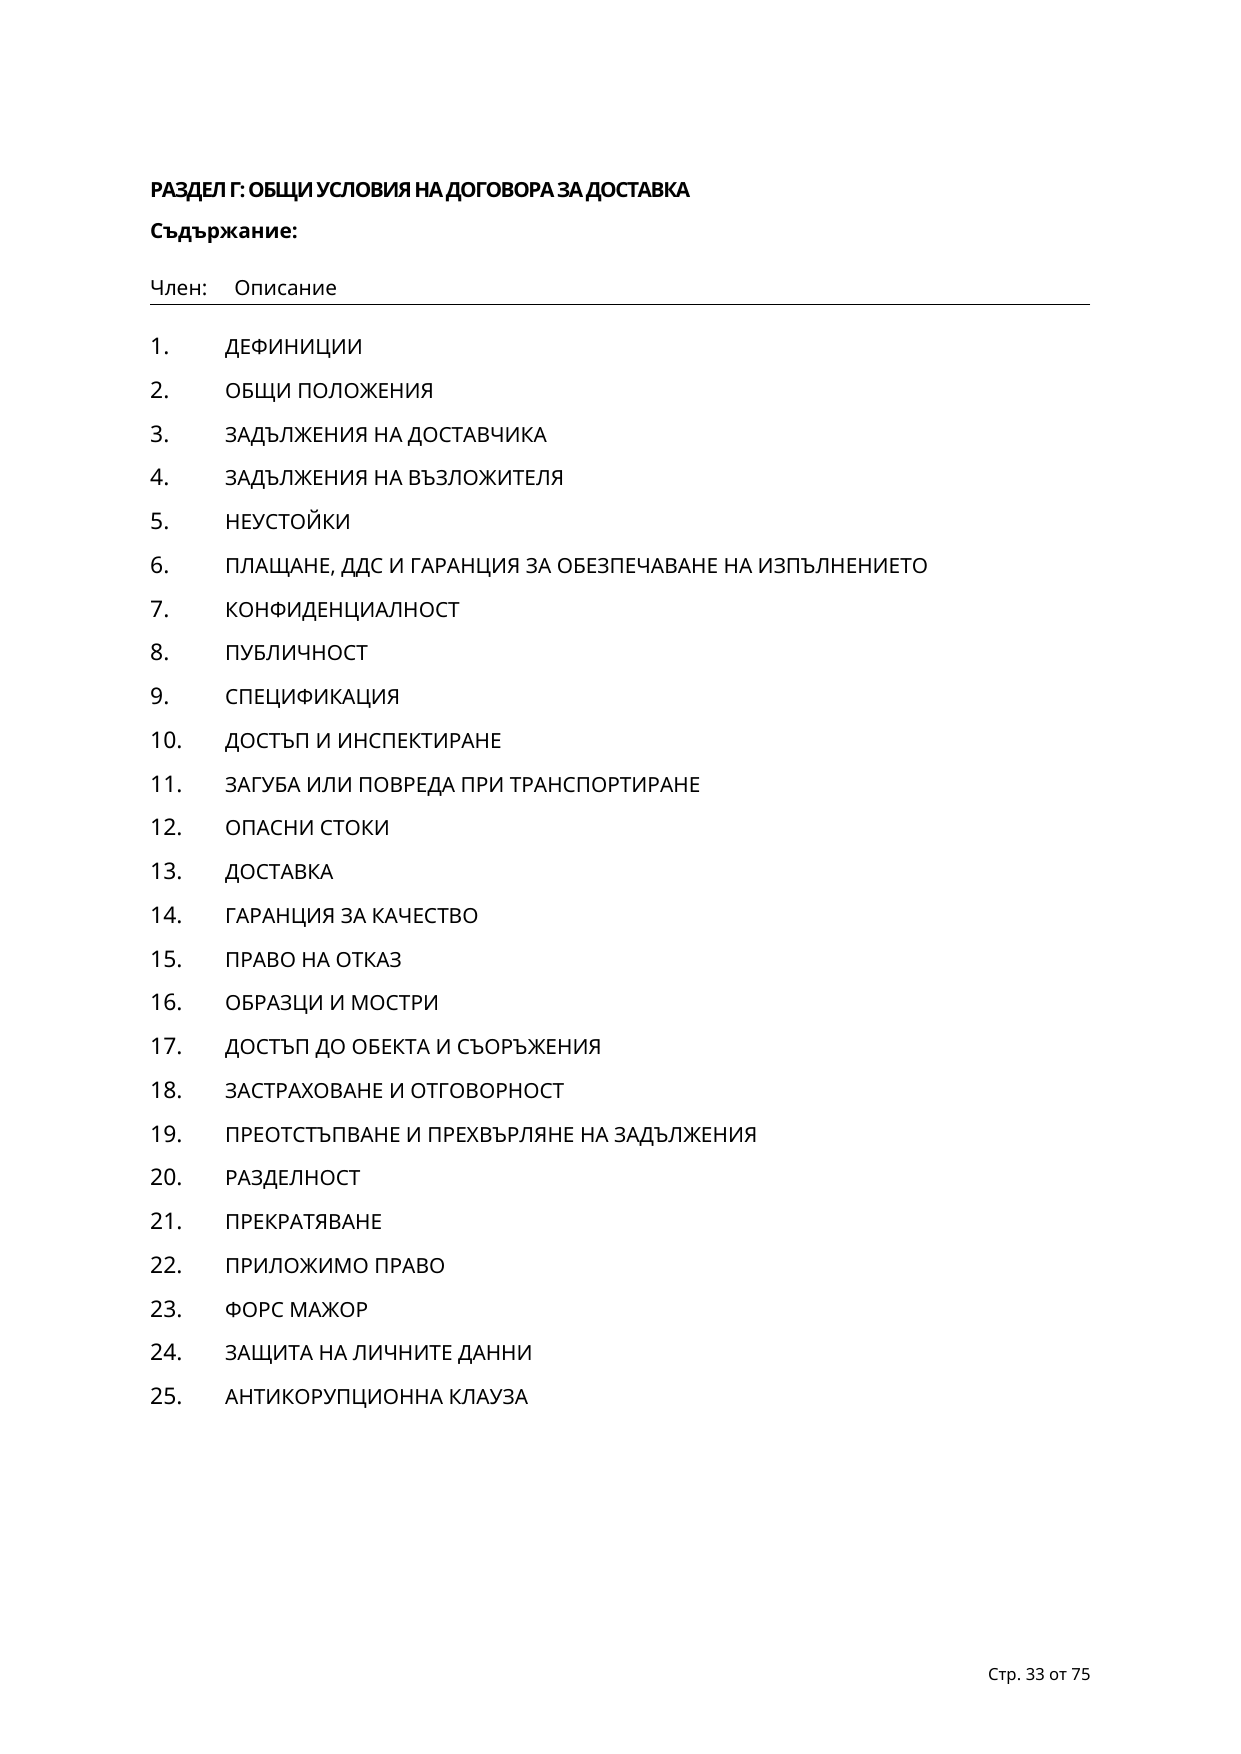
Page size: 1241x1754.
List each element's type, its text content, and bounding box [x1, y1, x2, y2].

list КОНФИДЕНЦИАЛНОСТ [150, 593, 1090, 624]
subtitle Член: Описание [150, 273, 1090, 304]
list ЗАГУБА ИЛИ ПОВРЕДА ПРИ ТРАНСПОРТИРАНЕ [150, 768, 1090, 799]
list ЗАДЪЛЖЕНИЯ НА ДОСТАВЧИКА [150, 418, 1090, 449]
list ОБЩИ ПОЛОЖЕНИЯ [150, 374, 1090, 405]
list ДОСТЪП ДО ОБЕКТА И СЪОРЪЖЕНИЯ [150, 1030, 1090, 1061]
list ЗАДЪЛЖЕНИЯ НА ВЪЗЛОЖИТЕЛЯ [150, 461, 1090, 493]
list РАЗДЕЛНОСТ [150, 1161, 1090, 1193]
list ПРЕКРАТЯВАНЕ [150, 1205, 1090, 1236]
list ДЕФИНИЦИИ [150, 330, 1090, 361]
list АНТИКОРУПЦИОННА КЛАУЗА [150, 1380, 1090, 1411]
list ПРАВО НА ОТКАЗ [150, 943, 1090, 974]
list ДОСТЪП И ИНСПЕКТИРАНЕ [150, 724, 1090, 755]
list ПЛАЩАНЕ, ДДС И ГАРАНЦИЯ ЗА ОБЕЗПЕЧАВАНЕ НА ИЗПЪЛНЕНИЕТО [150, 549, 1090, 580]
list ЗАЩИТА НА ЛИЧНИТЕ ДАННИ [150, 1336, 1090, 1368]
list ФОРС МАЖОР [150, 1293, 1090, 1324]
list НЕУСТОЙКИ [150, 505, 1090, 536]
list ПУБЛИЧНОСТ [150, 636, 1090, 668]
list ПРЕОТСТЪПВАНЕ И ПРЕХВЪРЛЯНЕ НА ЗАДЪЛЖЕНИЯ [150, 1118, 1090, 1149]
list СПЕЦИФИКАЦИЯ [150, 680, 1090, 711]
list ОБРАЗЦИ И МОСТРИ [150, 986, 1090, 1018]
list ДОСТАВКА [150, 855, 1090, 886]
list ОПАСНИ СТОКИ [150, 811, 1090, 843]
list ГАРАНЦИЯ ЗА КАЧЕСТВО [150, 899, 1090, 930]
list ЗАСТРАХОВАНЕ И ОТГОВОРНОСТ [150, 1074, 1090, 1105]
subtitle РАЗДЕЛ Г: ОБЩИ УСЛОВИЯ НА ДОГОВОРА ЗА ДОСТАВКА [150, 175, 1090, 203]
list ПРИЛОЖИМО ПРАВО [150, 1249, 1090, 1280]
text Съдържание: [150, 216, 1090, 244]
